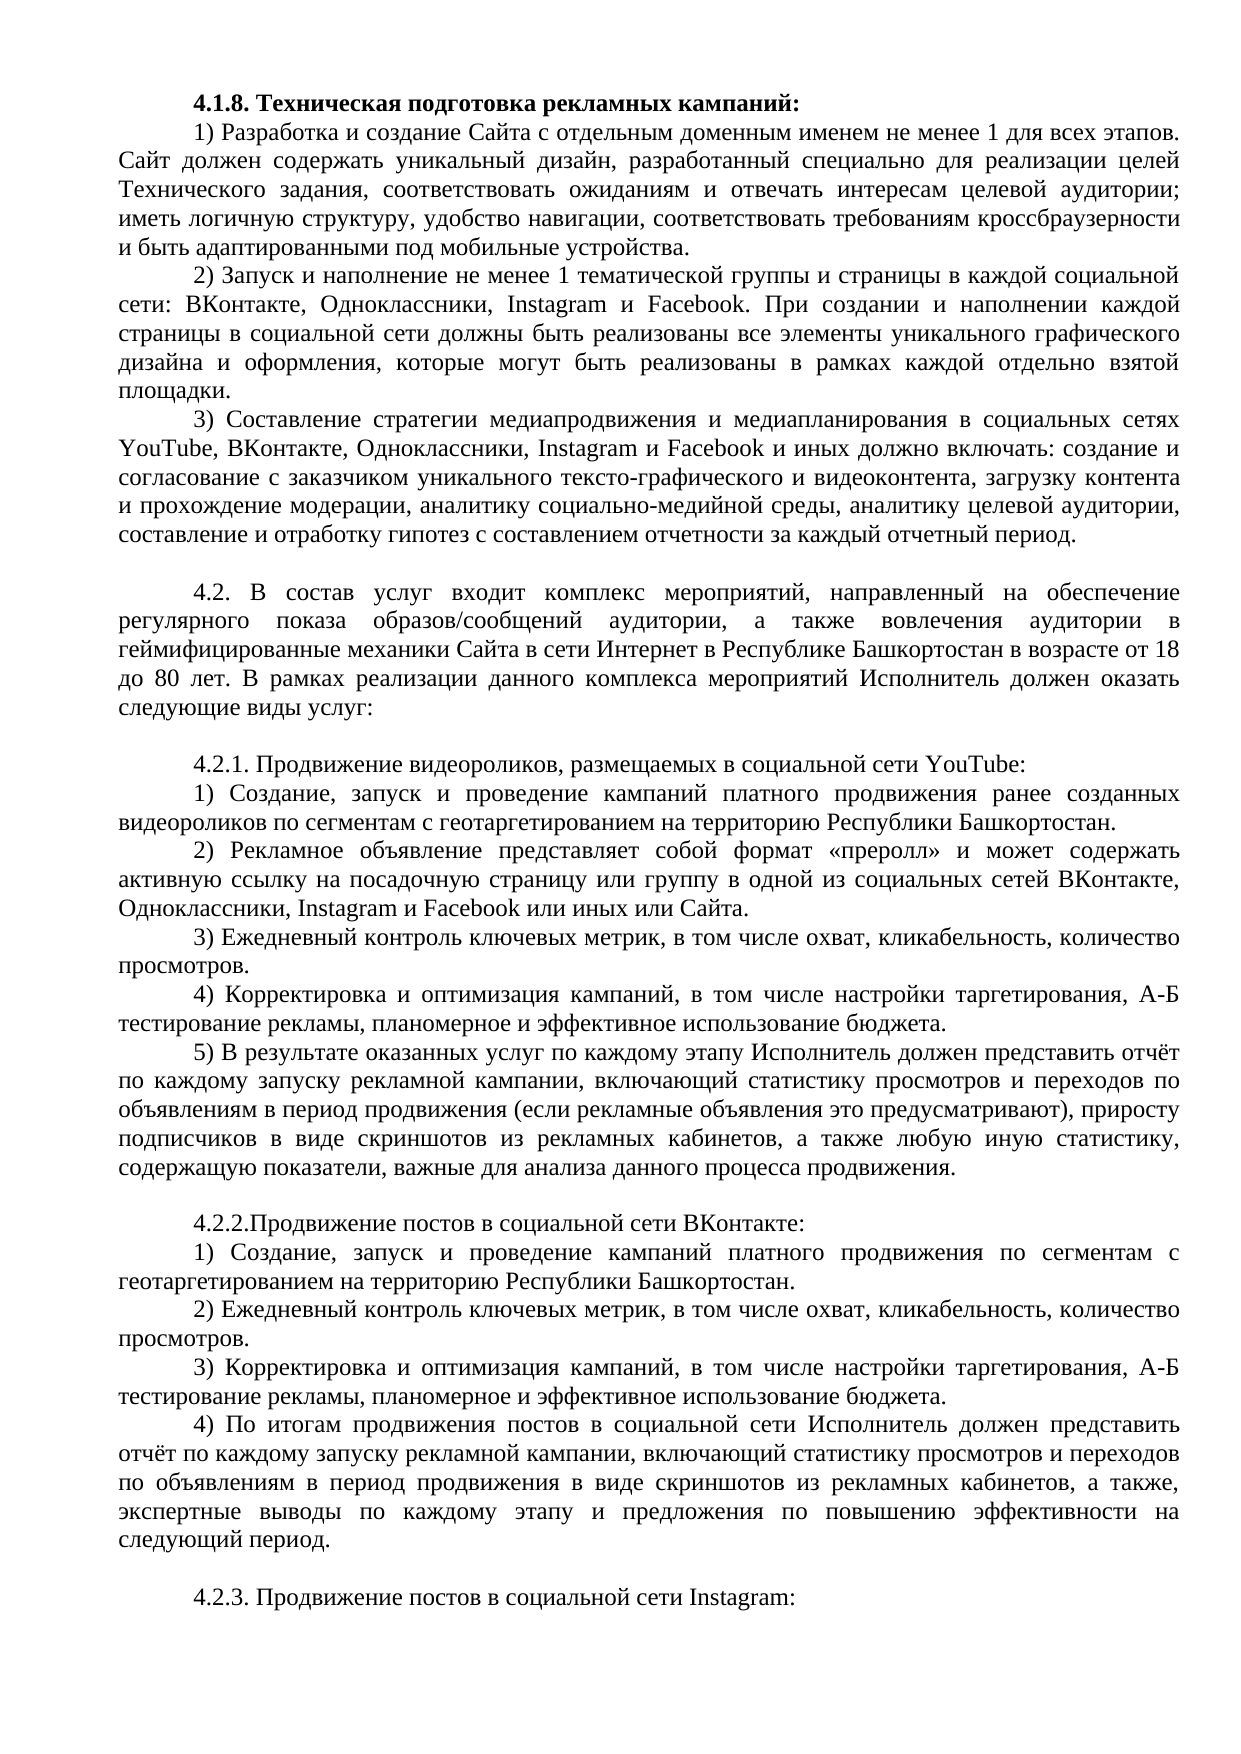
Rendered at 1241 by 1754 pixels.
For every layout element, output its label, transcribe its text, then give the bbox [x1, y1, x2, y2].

text 1) Разработка и создание Сайта с отдельным доменным именем не менее 1 для всех этапов. Сайт должен содержать уникальный дизайн, разработанный специально для реализации целей Технического задания, соответствовать ожиданиям и отвечать интересам целевой аудитории; иметь логичную структуру, удобство навигации, соответствовать требованиям кроссбраузерности и быть адаптированными под мобильные устройства. [118, 117, 1181, 260]
text 3) Ежедневный контроль ключевых метрик, в том числе охват, кликабельность, количество просмотров. [118, 922, 1181, 979]
text 1) Создание, запуск и проведение кампаний платного продвижения по сегментам с геотаргетированием на территорию Республики Башкортостан. [118, 1237, 1181, 1294]
text 2) Запуск и наполнение не менее 1 тематической группы и страницы в каждой социальной сети: ВКонтакте, Одноклассники, Instagram и Facebook. При создании и наполнении каждой страницы в социальной сети должны быть реализованы все элементы уникального графического дизайна и оформления, которые могут быть реализованы в рамках каждой отдельно взятой площадки. [118, 260, 1181, 404]
text 4.2.1. Продвижение видеороликов, размещаемых в социальной сети YouTube: [118, 749, 1181, 778]
text 1) Создание, запуск и проведение кампаний платного продвижения ранее созданных видеороликов по сегментам с геотаргетированием на территорию Республики Башкортостан. [118, 778, 1181, 835]
text 2) Рекламное объявление представляет собой формат «преролл» и может содержать активную ссылку на посадочную страницу или группу в одной из социальных сетей ВКонтакте, Одноклассники, Instagram и Facebook или иных или Сайта. [118, 835, 1181, 922]
text 5) В результате оказанных услуг по каждому этапу Исполнитель должен представить отчёт по каждому запуску рекламной кампании, включающий статистику просмотров и переходов по объявлениям в период продвижения (если рекламные объявления это предусматривают), приросту подписчиков в виде скриншотов из рекламных кабинетов, а также любую иную статистику, содержащую показатели, важные для анализа данного процесса продвижения. [118, 1037, 1181, 1180]
text 4.2.2.Продвижение постов в социальной сети ВКонтакте: [118, 1208, 1181, 1237]
text 2) Ежедневный контроль ключевых метрик, в том числе охват, кликабельность, количество просмотров. [118, 1294, 1181, 1352]
text 3) Составление стратегии медиапродвижения и медиапланирования в социальных сетях YouTube, ВКонтакте, Одноклассники, Instagram и Facebook и иных должно включать: создание и согласование с заказчиком уникального тексто-графического и видеоконтента, загрузку контента и прохождение модерации, аналитику социально-медийной среды, аналитику целевой аудитории, составление и отработку гипотез с составлением отчетности за каждый отчетный период. [118, 404, 1181, 548]
text 4.2.3. Продвижение постов в социальной сети Instagram: [118, 1582, 1181, 1611]
text 4.1.8. Техническая подготовка рекламных кампаний: [118, 88, 1181, 117]
text 4.2. В состав услуг входит комплекс мероприятий, направленный на обеспечение регулярного показа образов/сообщений аудитории, а также вовлечения аудитории в геймифицированные механики Сайта в сети Интернет в Республике Башкортостан в возрасте от 18 до 80 лет. В рамках реализации данного комплекса мероприятий Исполнитель должен оказать следующие виды услуг: [118, 577, 1181, 720]
text 4) Корректировка и оптимизация кампаний, в том числе настройки таргетирования, А-Б тестирование рекламы, планомерное и эффективное использование бюджета. [118, 979, 1181, 1037]
